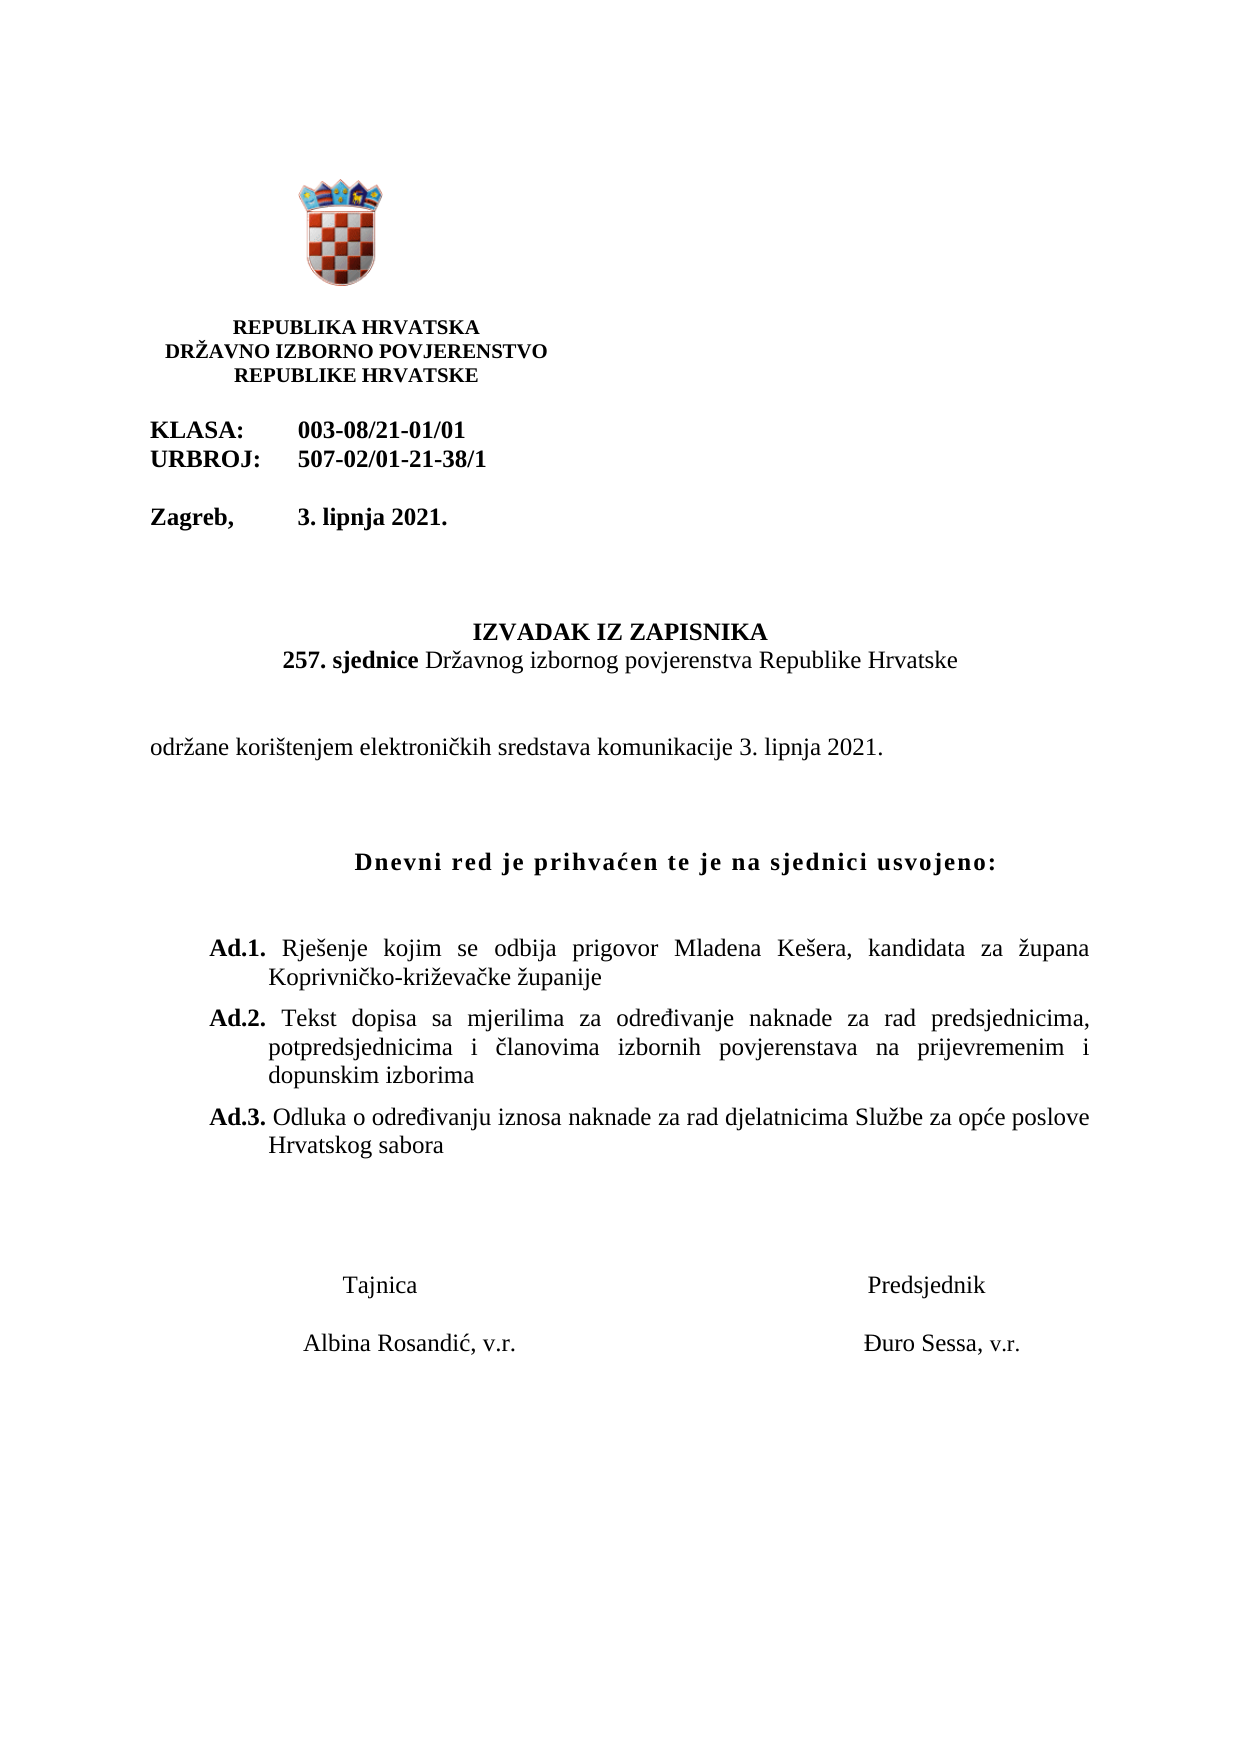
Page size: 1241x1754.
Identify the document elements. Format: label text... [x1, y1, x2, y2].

text održane korištenjem elektroničkih sredstava komunikacije 3. lipnja 2021. [150, 732, 1090, 761]
text IZVADAK IZ ZAPISNIKA [150, 617, 1090, 646]
text REPUBLIKA HRVATSKA [150, 314, 1090, 339]
text Ad.2. Tekst dopisa sa mjerilima za određivanje naknade za rad predsjednicima, potpredsjednicima i članovima izbornih povjerenstava na prijevremenim i dopunskim izborima [209, 1003, 1090, 1089]
text Zagreb, 3. lipnja 2021. [150, 502, 1090, 531]
text Albina Rosandić, v.r. Đuro Sessa, v.r. [150, 1328, 1090, 1357]
text Ad.1. Rješenje kojim se odbija prigovor Mladena Kešera, kandidata za župana Koprivničko-križevačke županije [209, 933, 1090, 991]
text Tajnica Predsjednik [150, 1271, 1090, 1299]
text DRŽAVNO IZBORNO POVJERENSTVO [150, 339, 1090, 363]
text REPUBLIKE HRVATSKE [150, 363, 1090, 387]
text KLASA: 003-08/21-01/01 [150, 416, 1090, 444]
text Dnevni red je prihvaćen te je na sjednici usvojeno: [261, 847, 1090, 876]
text URBROJ: 507-02/01-21-38/1 [150, 444, 1090, 473]
text 257. sjednice Državnog izbornog povjerenstva Republike Hrvatske [150, 646, 1090, 674]
picture [298, 179, 383, 286]
text Ad.3. Odluka o određivanju iznosa naknade za rad djelatnicima Službe za opće poslove Hrvatskog sabora [209, 1102, 1090, 1159]
